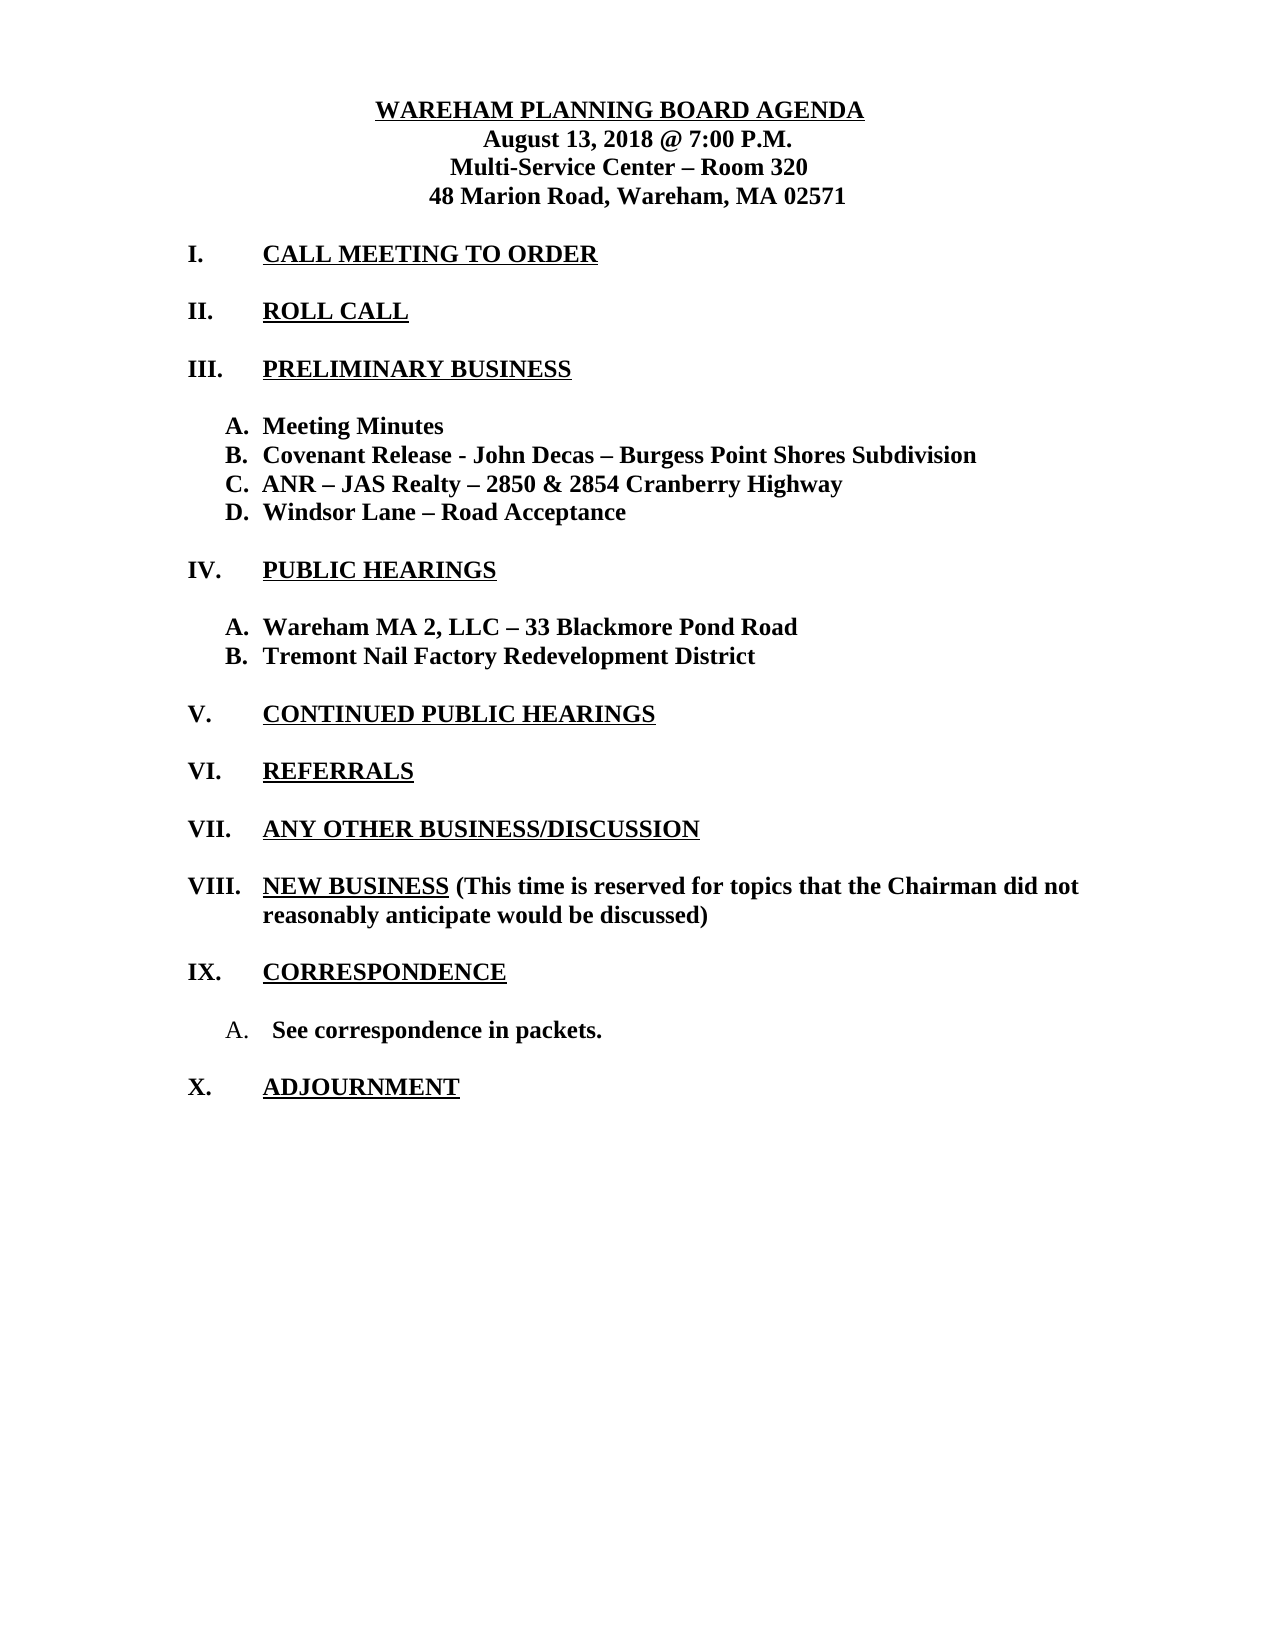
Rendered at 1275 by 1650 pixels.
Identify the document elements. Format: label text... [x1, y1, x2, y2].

list CONTINUED PUBLIC HEARINGS [187, 699, 1125, 727]
list ADJOURNMENT [187, 1072, 1125, 1101]
list See correspondence in packets. [225, 1015, 1125, 1044]
text C. ANR – JAS Realty – 2850 & 2854 Cranberry Highway [225, 469, 1125, 497]
list NEW BUSINESS (This time is reserved for topics that the Chairman did not reasonably anticipate would be discussed) [187, 871, 1125, 929]
list CORRESPONDENCE [187, 957, 1125, 986]
list PRELIMINARY BUSINESS [187, 354, 1125, 382]
text 48 Marion Road, Wareham, MA 02571 [150, 181, 1125, 210]
text Multi-Service Center – Room 320 [375, 152, 1125, 181]
list REFERRALS [187, 756, 1125, 785]
text August 13, 2018 @ 7:00 P.M. [150, 124, 1125, 152]
text D. Windsor Lane – Road Acceptance [225, 497, 1125, 526]
list ROLL CALL [187, 296, 1125, 325]
list Tremont Nail Factory Redevelopment District [225, 641, 1125, 670]
list Wareham MA 2, LLC – 33 Blackmore Pond Road [225, 612, 1125, 641]
list PUBLIC HEARINGS [187, 555, 1125, 584]
list CALL MEETING TO ORDER [187, 239, 1125, 267]
text A. Meeting Minutes [225, 411, 1125, 440]
text WAREHAM PLANNING BOARD AGENDA [300, 95, 1125, 124]
list ANY OTHER BUSINESS/DISCUSSION [187, 814, 1125, 842]
text B. Covenant Release - John Decas – Burgess Point Shores Subdivision [225, 440, 1125, 469]
